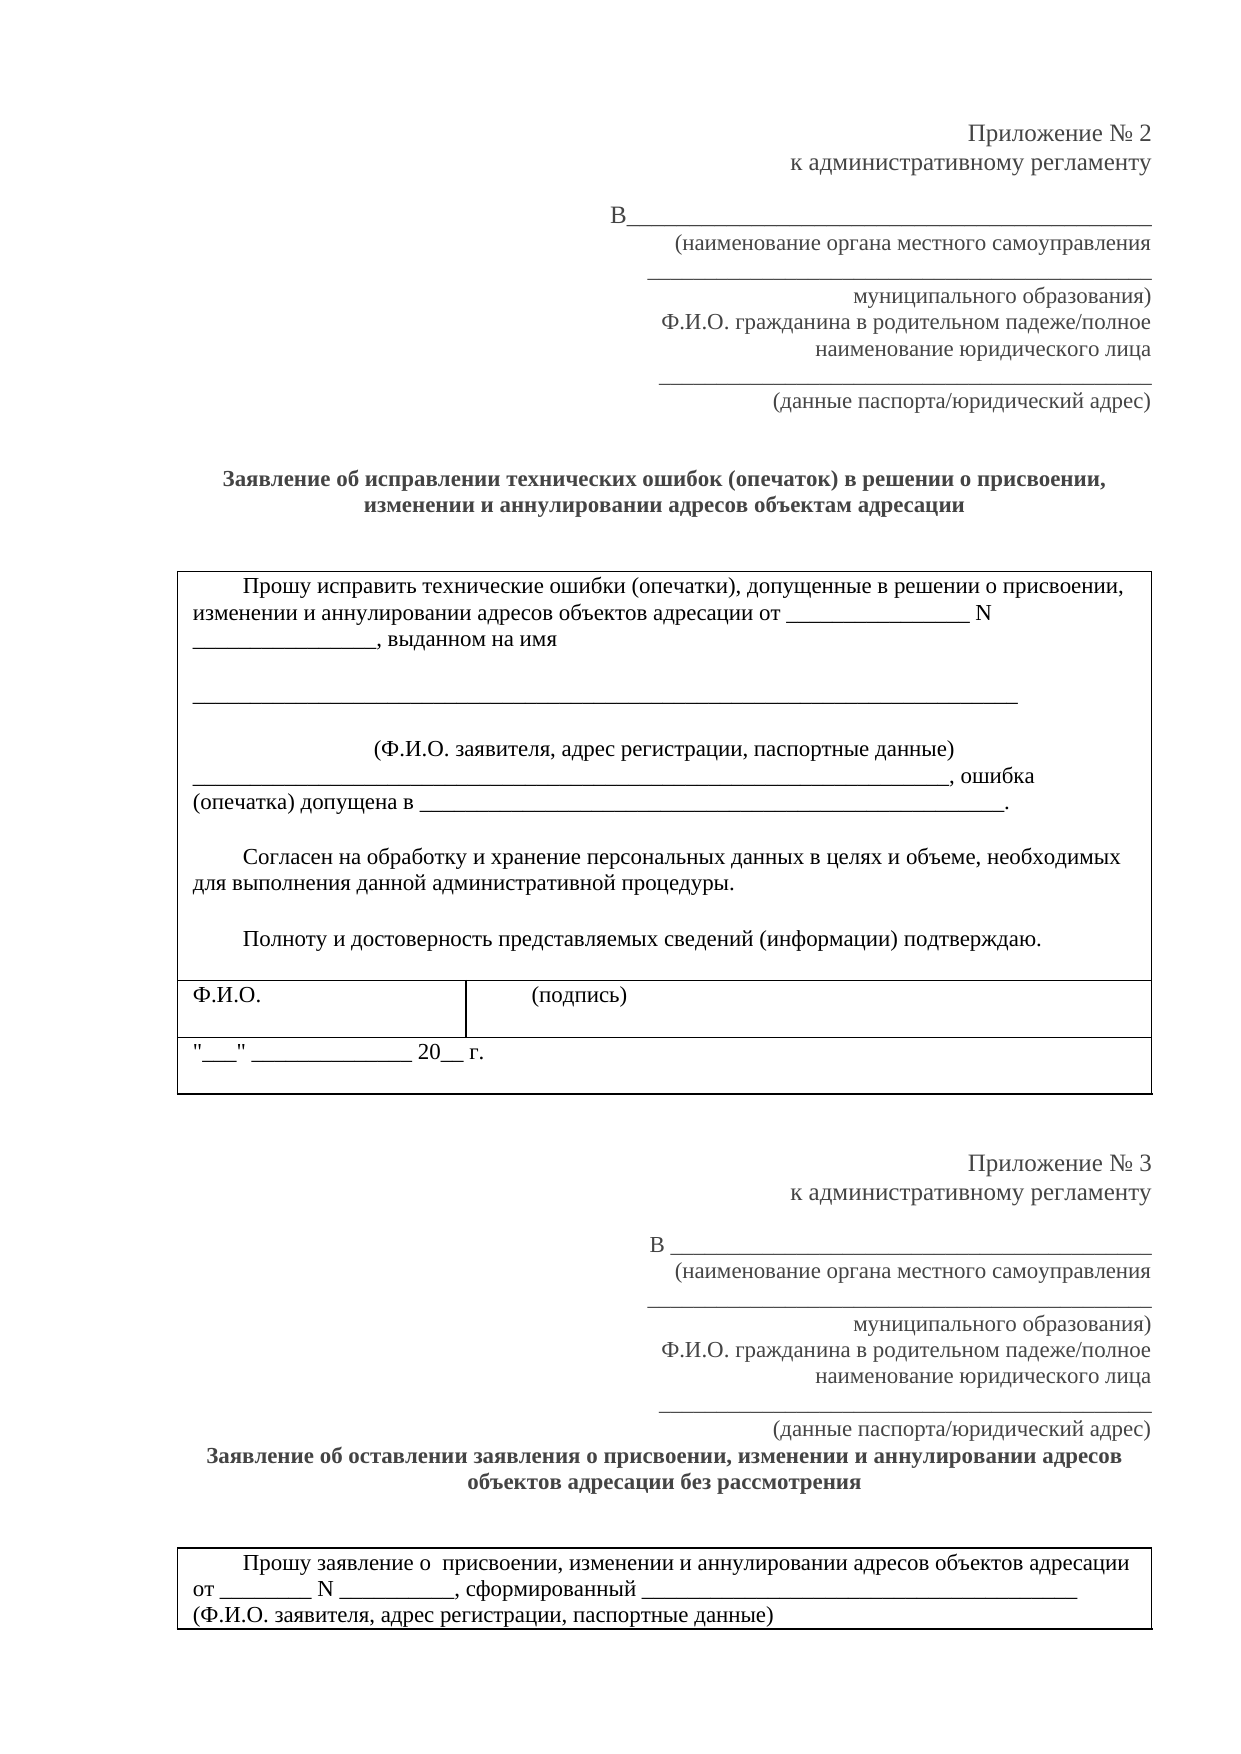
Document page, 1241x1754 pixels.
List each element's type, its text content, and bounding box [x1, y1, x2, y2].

text В__________________________________________ (наименование органа местного самоуправления ____________________________________________ муниципального образования) Ф.И.О. гражданина в родительном падеже/полное наименование юридического лица ___________________________________________ (данные паспорта/юридический адрес) [177, 201, 1152, 414]
table_cell (подпись) [467, 981, 1151, 1036]
text Приложение № 2 к административному регламенту [177, 118, 1152, 176]
text Приложение № 3 к административному регламенту [177, 1148, 1152, 1206]
table_cell "___" ______________ 20__ г. [178, 1038, 1151, 1093]
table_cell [178, 1549, 1151, 1628]
text Заявление об оставлении заявления о присвоении, изменении и аннулировании адресов объектов адресации без рассмотрения [177, 1442, 1152, 1494]
table_cell Прошу исправить технические ошибки (опечатки), допущенные в решении о присвоении, изменении и аннулировании адресов объектов адресации от ________________ N ________________, выданном на имя ________________________________________________________________________ (Ф.И.О. заявителя, адрес регистрации, паспортные данные) __________________________________________________________________, ошибка (опечатка) допущена в ___________________________________________________. Согласен на обработку и хранение персональных данных в целях и объеме, необходимых для выполнения данной административной процедуры. Полноту и достоверность представляемых сведений (информации) подтверждаю. [178, 572, 1151, 980]
table_cell Ф.И.О. [178, 981, 465, 1036]
text Заявление об исправлении технических ошибок (опечаток) в решении о присвоении, изменении и аннулировании адресов объектам адресации [177, 465, 1152, 518]
text В __________________________________________ (наименование органа местного самоуправления ____________________________________________ муниципального образования) Ф.И.О. гражданина в родительном падеже/полное наименование юридического лица ___________________________________________ (данные паспорта/юридический адрес) [177, 1231, 1152, 1442]
